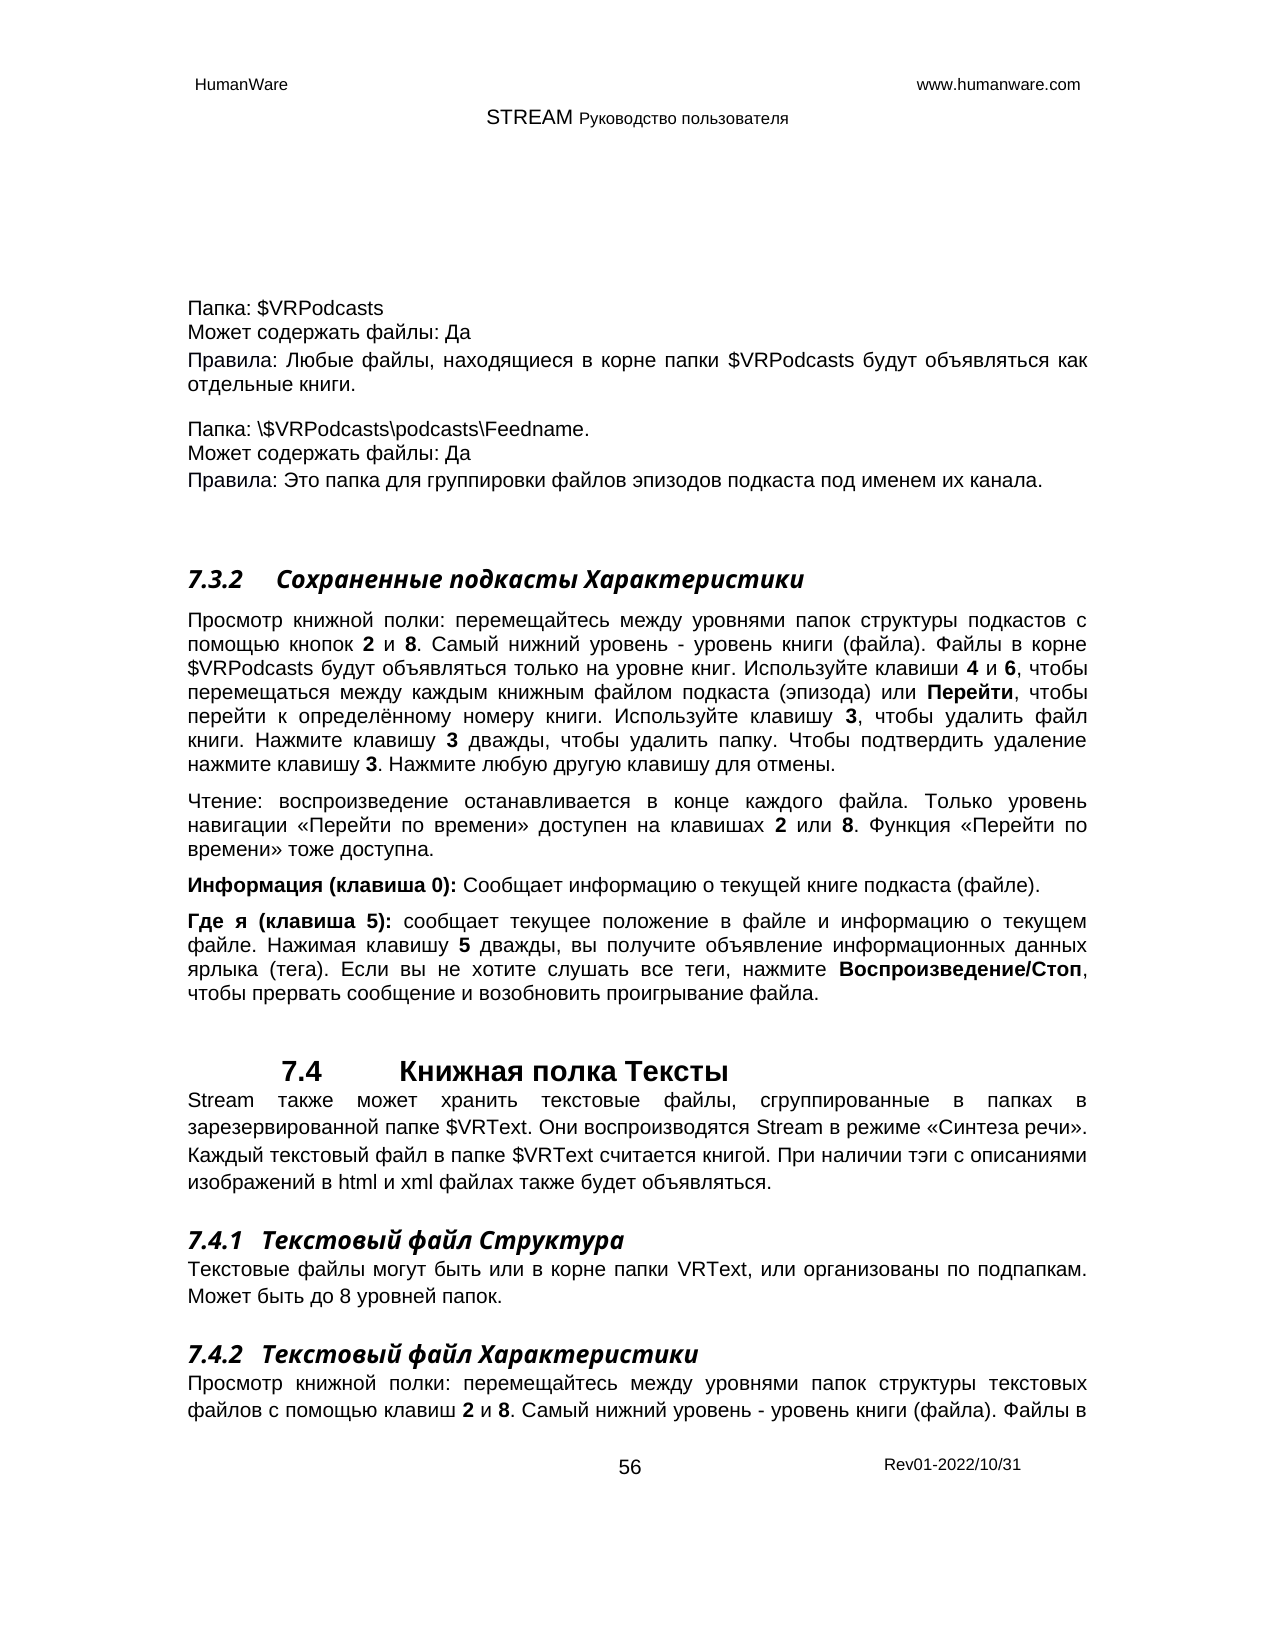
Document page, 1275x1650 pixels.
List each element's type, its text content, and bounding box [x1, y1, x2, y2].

text Правила: Это папка для группировки файлов эпизодов подкаста под именем их канала. [187, 468, 1088, 492]
text Чтение: воспроизведение останавливается в конце каждого файла. Только уровень навигации «Перейти по времени» доступен на клавишах 2 или 8. Функция «Перейти по времени» тоже доступна. [187, 788, 1088, 860]
text Просмотр книжной полки: перемещайтесь между уровнями папок структуры подкастов с помощью кнопок 2 и 8. Самый нижний уровень - уровень книги (файла). Файлы в корне $VRPodcasts будут объявляться только на уровне книг. Используйте клавиши 4 и 6, чтобы перемещаться между каждым книжным файлом подкаста (эпизода) или Перейти, чтобы перейти к определённому номеру книги. Используйте клавишу 3, чтобы удалить файл книги. Нажмите клавишу 3 дважды, чтобы удалить папку. Чтобы подтвердить удаление нажмите клавишу 3. Нажмите любую другую клавишу для отмены. [187, 608, 1088, 776]
subtitle Сохраненные подкасты Характеристики [187, 562, 1088, 596]
text Текстовые файлы могут быть или в корне папки VRText, или организованы по подпапкам. Может быть до 8 уровней папок. [187, 1257, 1088, 1308]
text Может содержать файлы: Да [187, 440, 1088, 464]
text Где я (клавиша 5): сообщает текущее положение в файле и информацию о текущем файле. Нажимая клавишу 5 дважды, вы получите объявление информационных данных ярлыка (тега). Если вы не хотите слушать все теги, нажмите Воспроизведение/Стоп, чтобы прервать сообщение и возобновить проигрывание файла. [187, 909, 1088, 1005]
text Может содержать файлы: Да [187, 320, 1088, 344]
text Информация (клавиша 0): Сообщает информацию о текущей книге подкаста (файле). [187, 873, 1088, 897]
subtitle Книжная полка Тексты [281, 1054, 1088, 1088]
text Stream также может хранить текстовые файлы, сгруппированные в папках в зарезервированной папке $VRText. Они воспроизводятся Stream в режиме «Синтеза речи». Каждый текстовый файл в папке $VRText считается книгой. При наличии тэги с описаниями изображений в html и xml файлах также будет объявляться. [187, 1088, 1088, 1194]
subtitle Текстовый файл Характеристики [187, 1337, 1088, 1371]
text Правила: Любые файлы, находящиеся в корне папки $VRPodcasts будут объявляться как отдельные книги. [187, 348, 1088, 396]
text Папка: $VRPodcasts [187, 296, 1088, 320]
text Папка: \$VRPodcasts\podcasts\Feedname. [187, 416, 1088, 440]
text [187, 1371, 1088, 1422]
subtitle Текстовый файл Структура [187, 1223, 1088, 1257]
